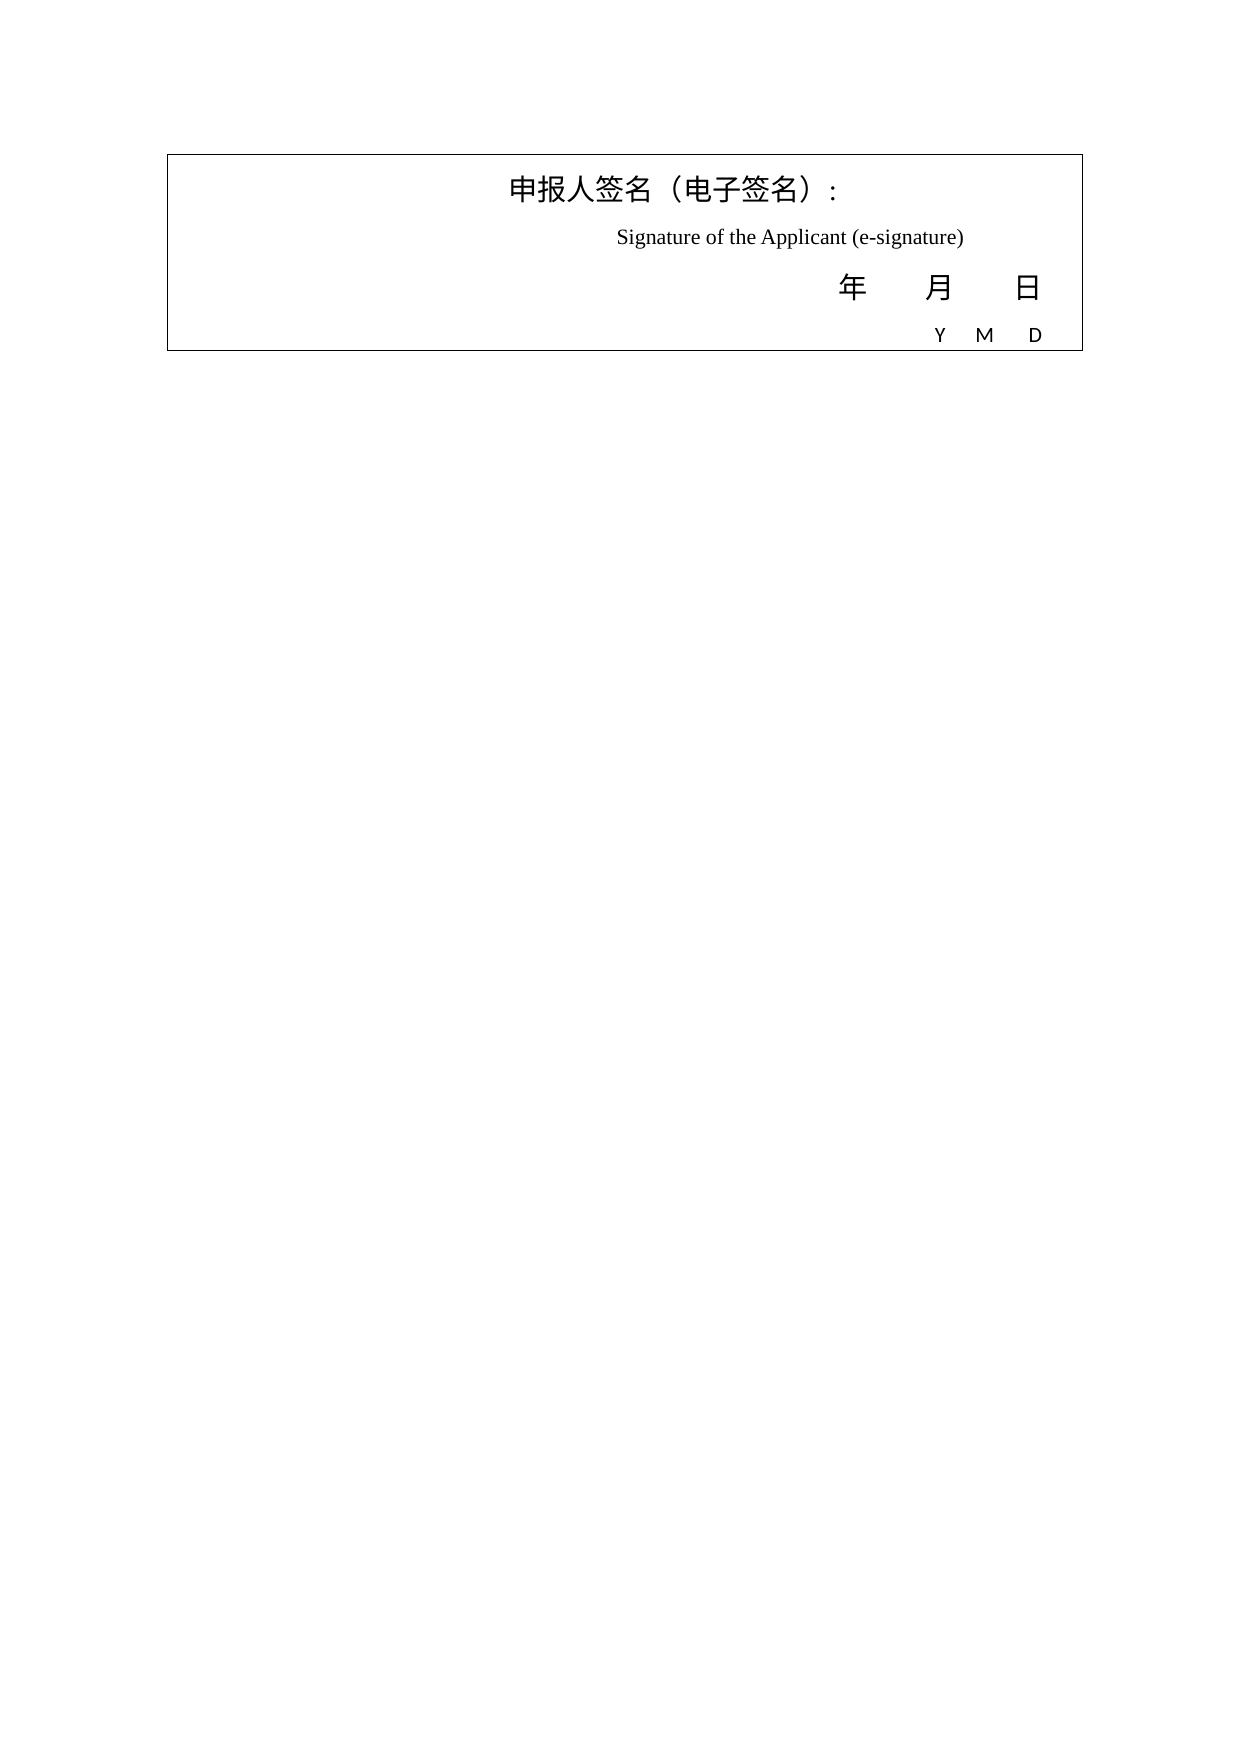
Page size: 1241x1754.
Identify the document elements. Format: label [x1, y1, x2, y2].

table_cell [168, 155, 1082, 350]
